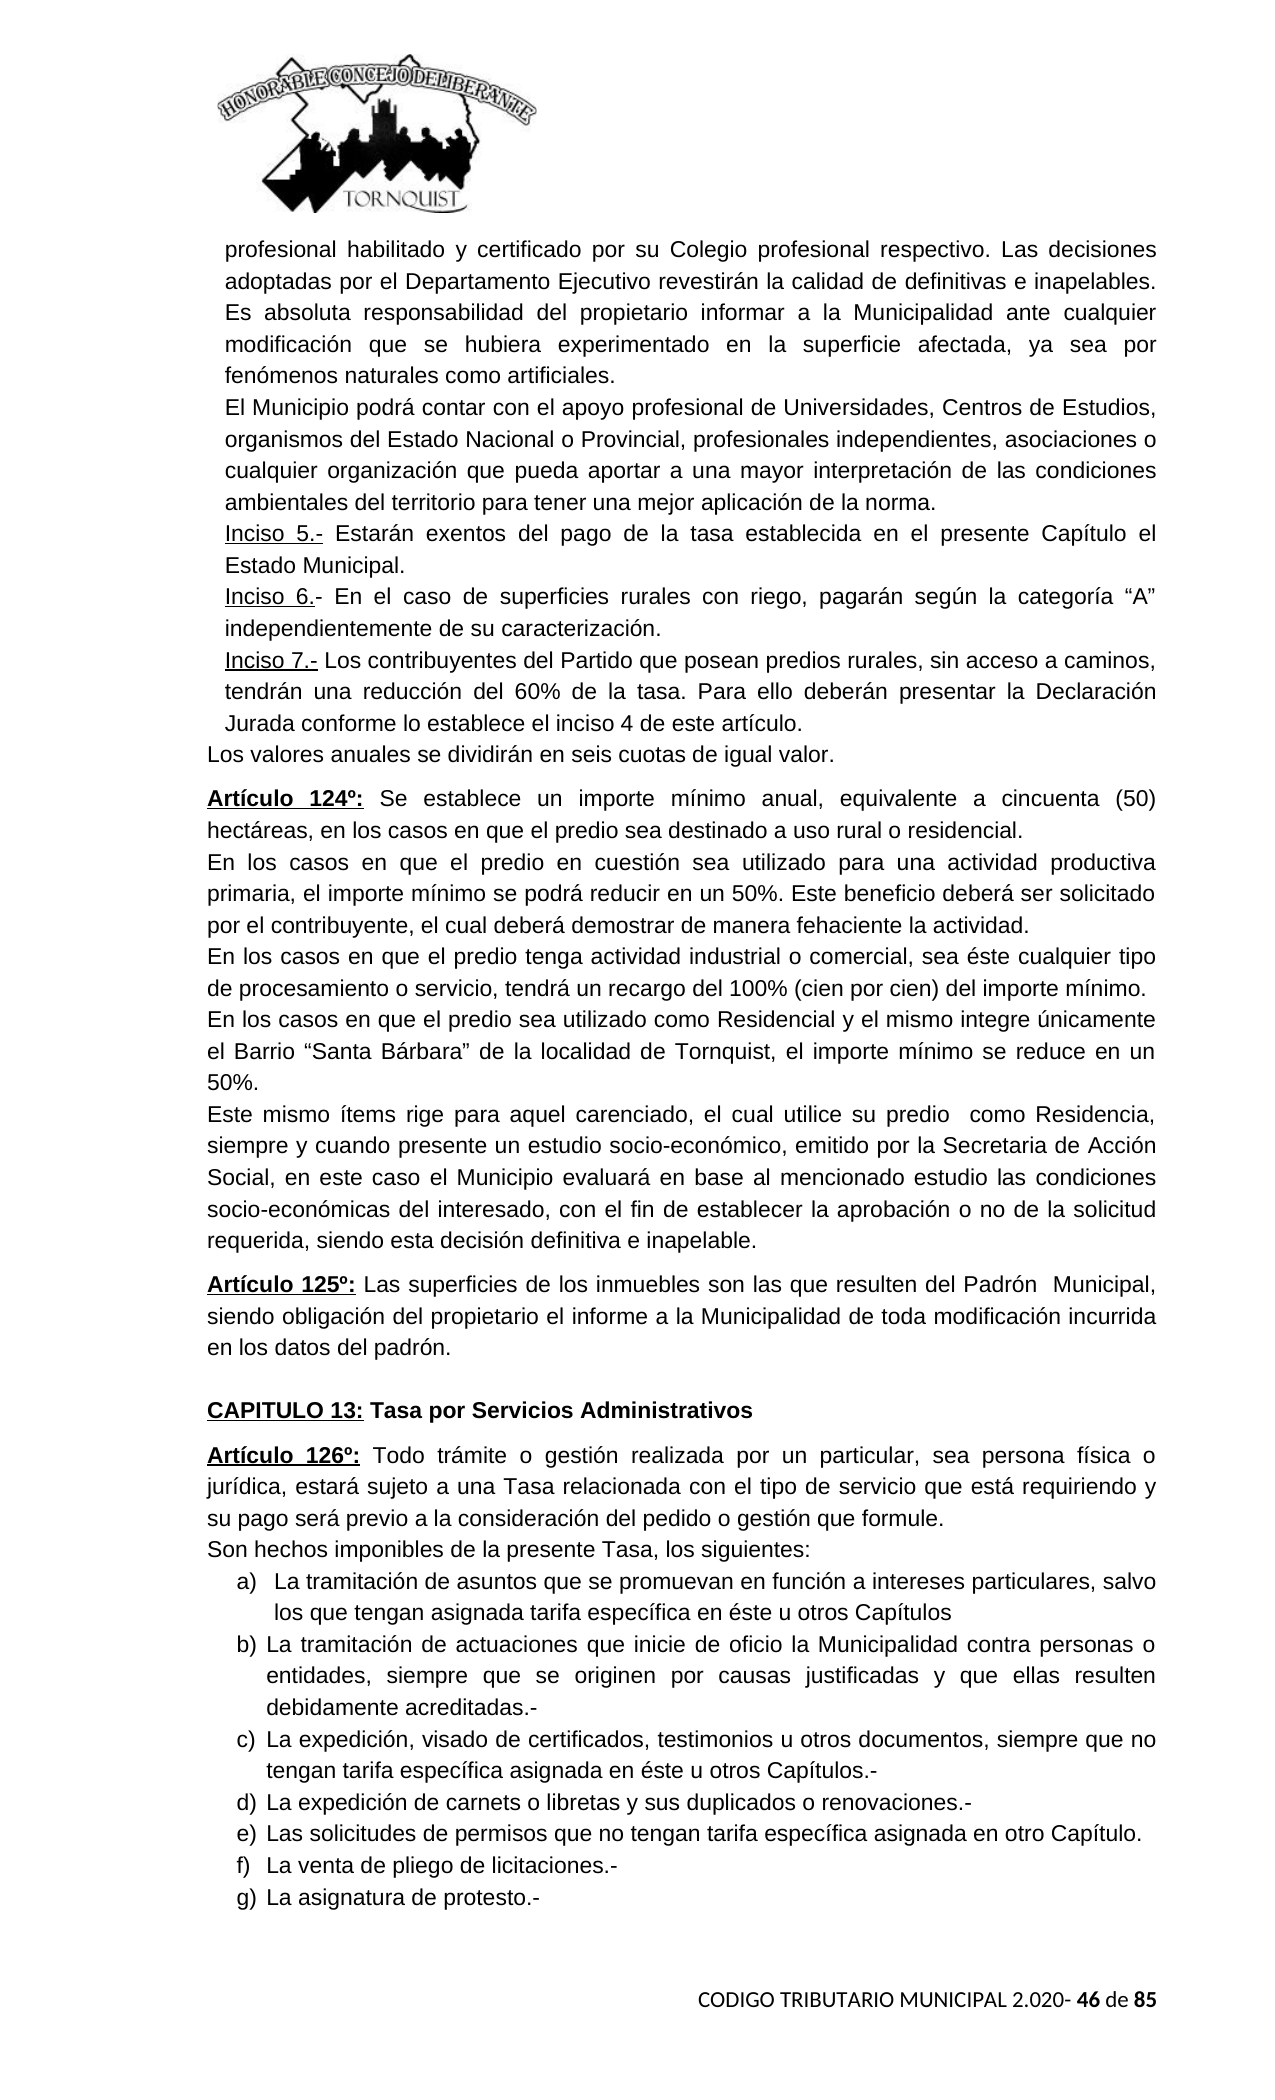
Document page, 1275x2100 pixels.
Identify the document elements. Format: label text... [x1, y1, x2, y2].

list Las solicitudes de permisos que no tengan tarifa específica asignada en otro Capítulo. [236, 1820, 1157, 1847]
picture [217, 54, 537, 213]
text En los casos en que el predio sea utilizado como Residencial y el mismo integre únicamente el Barrio “Santa Bárbara” de la localidad de Tornquist, el importe mínimo se reduce en un 50%. [207, 1006, 1157, 1096]
list La expedición de carnets o libretas y sus duplicados o renovaciones.- [236, 1789, 1157, 1815]
list La venta de pliego de licitaciones.- [236, 1852, 1157, 1878]
text El Municipio podrá contar con el apoyo profesional de Universidades, Centros de Estudios, organismos del Estado Nacional o Provincial, profesionales independientes, asociaciones o cualquier organización que pueda aportar a una mayor interpretación de las condiciones ambientales del territorio para tener una mejor aplicación de la norma. [224, 394, 1157, 515]
text Inciso 7.- Los contribuyentes del Partido que posean predios rurales, sin acceso a caminos, tendrán una reducción del 60% de la tasa. Para ello deberán presentar la Declaración Jurada conforme lo establece el inciso 4 de este artículo. [224, 647, 1157, 736]
list La tramitación de asuntos que se promuevan en función a intereses particulares, salvo los que tengan asignada tarifa específica en éste u otros Capítulos [236, 1568, 1157, 1626]
text Inciso 5.- Estarán exentos del pago de la tasa establecida en el presente Capítulo el Estado Municipal. [224, 520, 1157, 578]
list La tramitación de actuaciones que inicie de oficio contra personas o entidades, siempre que se originen por causas justificadas y que ellas resulten debidamente acreditadas.- [236, 1631, 1157, 1720]
text Artículo 126º: Todo trámite o gestión realizada por un particular, sea persona física o jurídica, estará sujeto a una Tasa relacionada con el tipo de servicio que está requiriendo y su pago será previo a la consideración del pedido o gestión que formule. [207, 1442, 1157, 1531]
list La expedición, visado de certificados, testimonios u otros documentos, siempre que no tengan tarifa específica asignada en éste u otros Capítulos.- [236, 1726, 1157, 1783]
text En los casos en que el predio en cuestión sea utilizado para una actividad productiva primaria, el importe mínimo se podrá reducir en un 50%. Este beneficio deberá ser solicitado por el contribuyente, el cual deberá demostrar de manera fehaciente la actividad. [207, 848, 1157, 938]
list La asignatura de protesto.- [236, 1883, 1157, 1910]
text Son hechos imponibles de la presente Tasa, los siguientes: [207, 1536, 1157, 1563]
text CAPITULO 13: Tasa por Servicios Administrativos [207, 1397, 1157, 1424]
text Este mismo ítems rige para aquel carenciado, el cual utilice su predio como Residencia, siempre y cuando presente un estudio socio-económico, emitido por la Secretaria de Acción Social, en este caso el Municipio evaluará en base al mencionado estudio las condiciones socio-económicas del interesado, con el fin de establecer la aprobación o no de la solicitud requerida, siendo esta decisión definitiva e inapelable. [207, 1101, 1157, 1253]
text Artículo 125º: Las superficies de los inmuebles son las que resulten del Padrón Municipal, siendo obligación del propietario el informe a de toda modificación incurrida en los datos del padrón. [207, 1271, 1157, 1361]
text En los casos en que el predio tenga actividad industrial o comercial, sea éste cualquier tipo de procesamiento o servicio, tendrá un recargo del 100% (cien por cien) del importe mínimo. [207, 943, 1157, 1001]
text Inciso 6.- En el caso de superficies rurales con riego, pagarán según la categoría “A” independientemente de su caracterización. [224, 583, 1157, 641]
text Artículo 124º: Se establece un importe mínimo anual, equivalente a cincuenta (50) hectáreas, en los casos en que el predio sea destinado a uso rural o residencial. [207, 785, 1157, 843]
text Los valores anuales se dividirán en seis cuotas de igual valor. [207, 741, 1157, 768]
